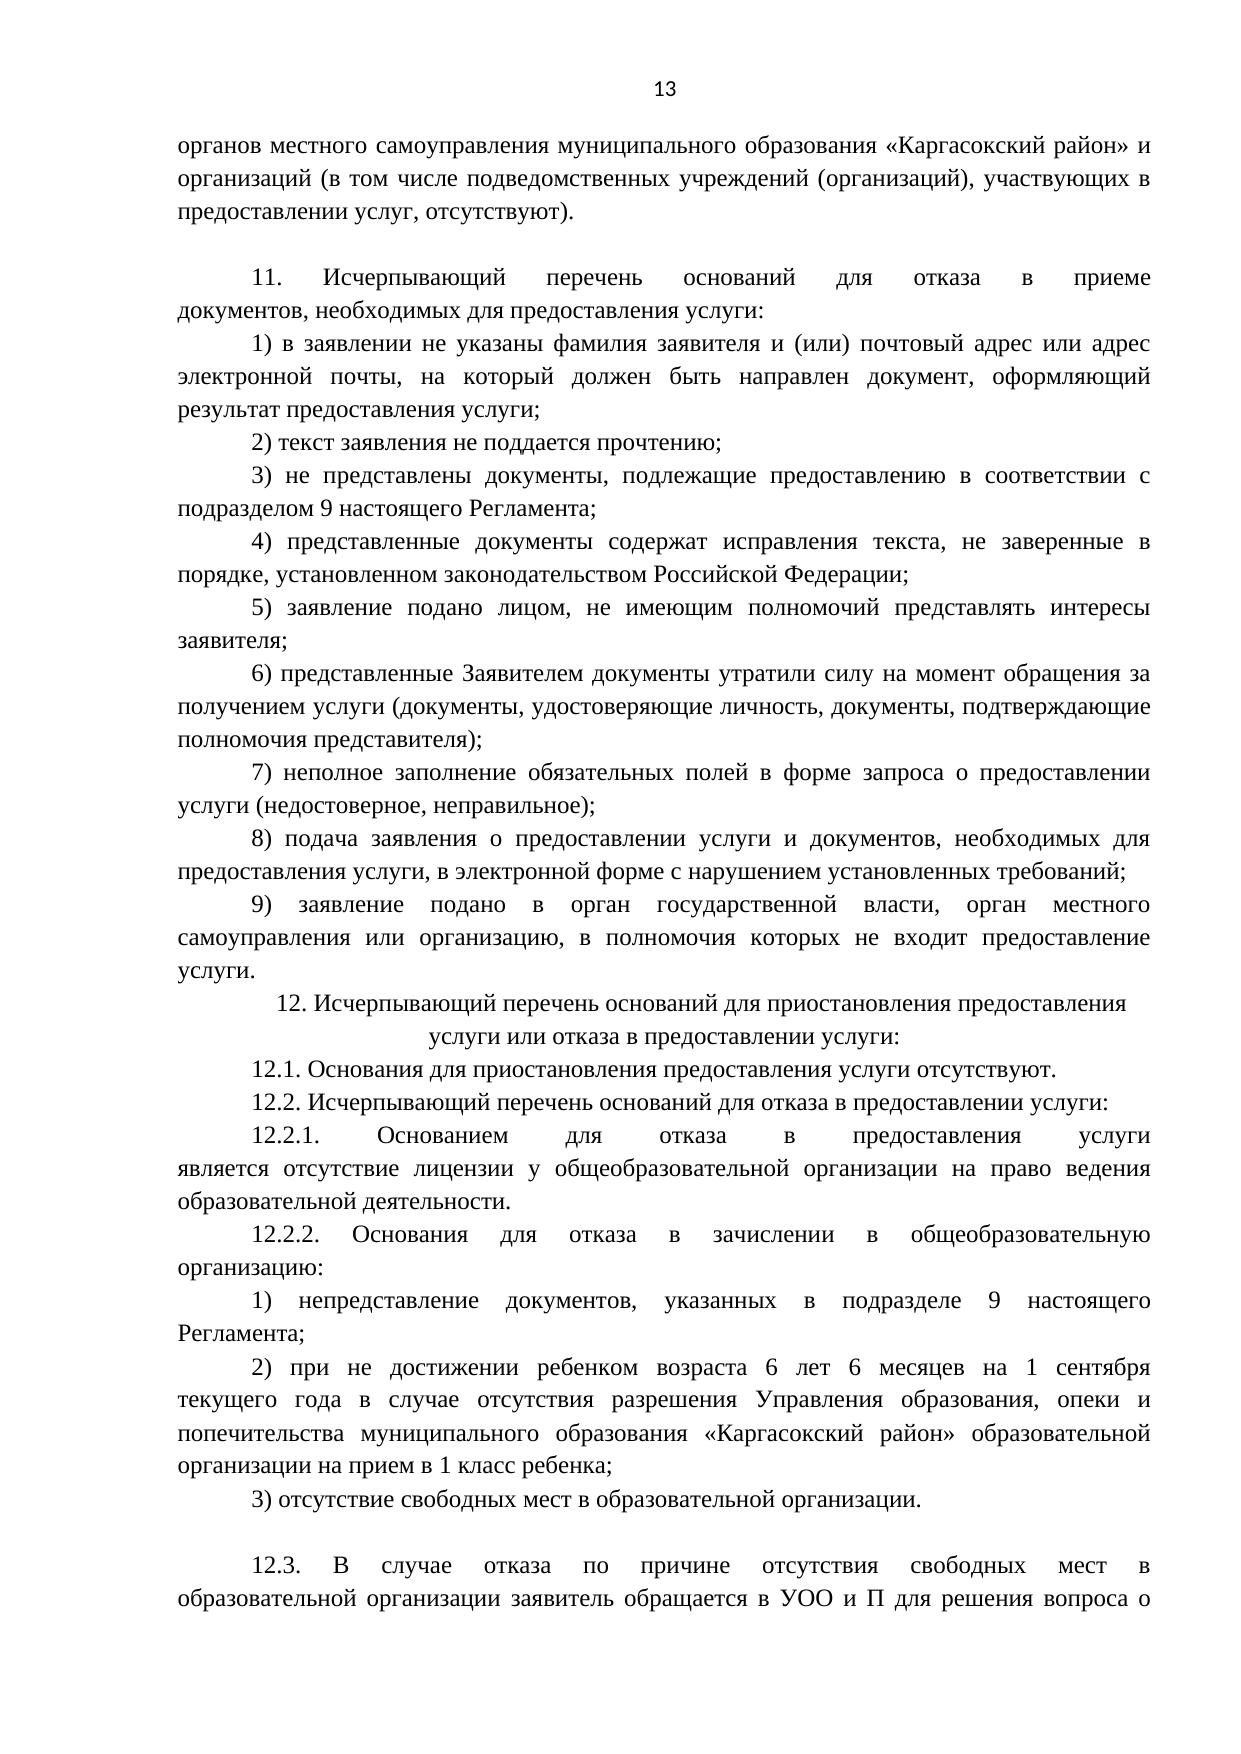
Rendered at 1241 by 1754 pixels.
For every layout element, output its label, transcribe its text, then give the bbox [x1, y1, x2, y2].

text 9) заявление подано в орган государственной власти, орган местного самоуправления или организацию, в полномочия которых не входит предоставление услуги. [177, 889, 1151, 984]
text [177, 130, 1152, 224]
text 12.2. Исчерпывающий перечень оснований для отказа в предоставлении услуги: [177, 1087, 1152, 1116]
text 3) не представлены документы, подлежащие предоставлению в соответствии с подразделом 9 настоящего Регламента; [177, 460, 1151, 522]
text 12.2.1. Основанием для отказа в предоставления услуги является отсутствие лицензии у общеобразовательной организации на право ведения образовательной деятельности. [177, 1120, 1152, 1215]
text 12.1. Основания для приостановления предоставления услуги отсутствуют. [177, 1054, 1151, 1083]
text 12.2.2. Основания для отказа в зачислении в общеобразовательную организацию: [177, 1219, 1152, 1281]
text 6) представленные Заявителем документы утратили силу на момент обращения за получением услуги (документы, удостоверяющие личность, документы, подтверждающие полномочия представителя); [177, 658, 1151, 753]
text 1) в заявлении не указаны фамилия заявителя и (или) почтовый адрес или адрес электронной почты, на который должен быть направлен документ, оформляющий результат предоставления услуги; [177, 328, 1151, 423]
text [177, 1550, 1152, 1611]
text 1) непредставление документов, указанных в подразделе 9 настоящего Регламента; [177, 1286, 1152, 1347]
text 11. Исчерпывающий перечень оснований для отказа в приеме документов, необходимых для предоставления услуги: [177, 262, 1152, 324]
text 4) представленные документы содержат исправления текста, не заверенные в порядке, установленном законодательством Российской Федерации; [177, 526, 1151, 588]
text 2) при не достижении ребенком возраста 6 лет 6 месяцев на 1 сентября текущего года в случае отсутствия разрешения Управления образования, опеки и попечительства муниципального образования «Каргасокский район» образовательной организации на прием в 1 класс ребенка; [177, 1352, 1152, 1479]
text 8) подача заявления о предоставлении услуги и документов, необходимых для предоставления услуги, в электронной форме с нарушением установленных требований; [177, 823, 1151, 885]
text 12. Исчерпывающий перечень оснований для приостановления предоставления услуги или отказа в предоставлении услуги: [177, 988, 1151, 1050]
text 7) неполное заполнение обязательных полей в форме запроса о предоставлении услуги (недостоверное, неправильное); [177, 757, 1151, 819]
text 2) текст заявления не поддается прочтению; [177, 427, 1151, 456]
text 5) заявление подано лицом, не имеющим полномочий представлять интересы заявителя; [177, 592, 1151, 654]
text 3) отсутствие свободных мест в образовательной организации. [177, 1484, 1152, 1512]
